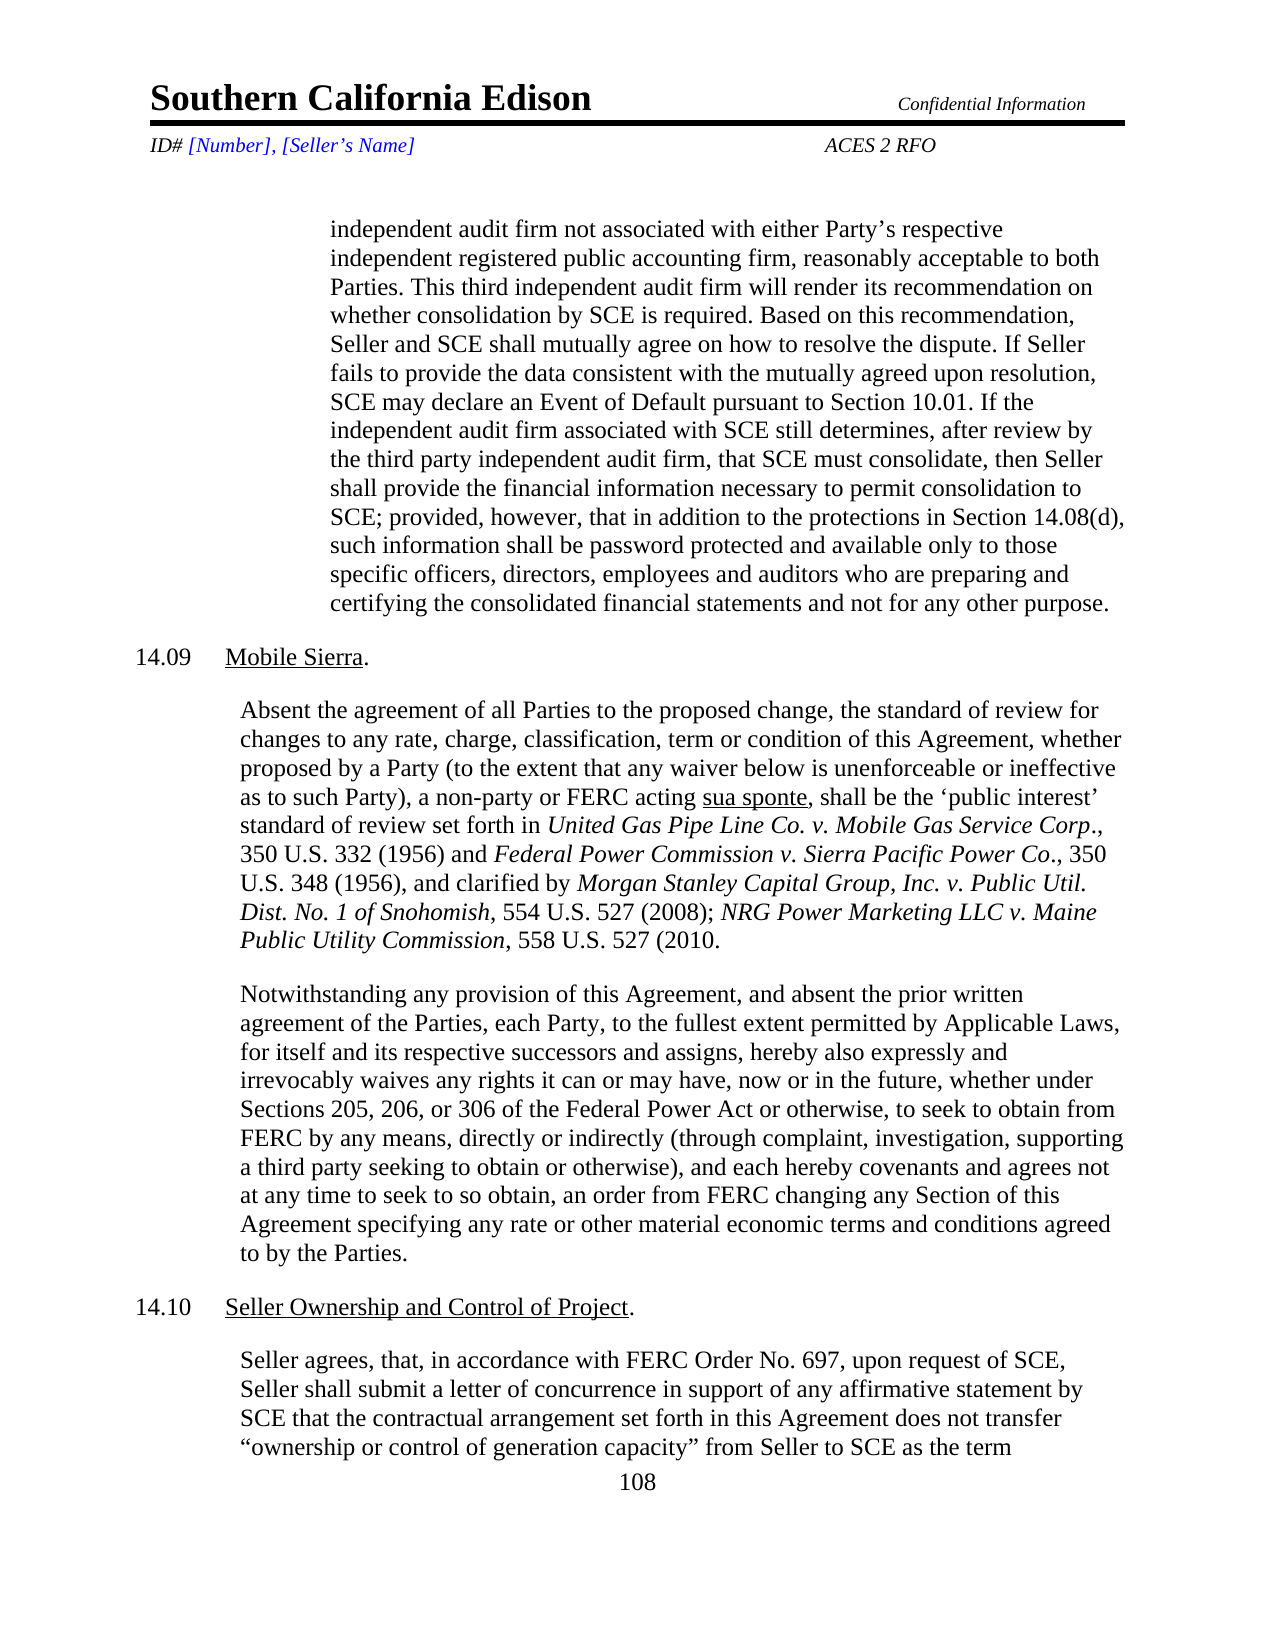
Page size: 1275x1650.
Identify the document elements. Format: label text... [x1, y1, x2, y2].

subtitle Absent the agreement of all Parties to the proposed change, the standard of review for changes to any rate, charge, classification, term or condition of this Agreement, whether proposed by a Party (to the extent that any waiver below is unenforceable or ineffective as to such Party), a non-party or FERC acting sua sponte, shall be the ‘public interest’ standard of review set forth in United Gas Pipe Line Co. v. Mobile Gas Service Corp., 350 U.S. 332 (1956) and Federal Power Commission v. Sierra Pacific Power Co., 350 U.S. 348 (1956), and clarified by Morgan Stanley Capital Group, Inc. v. Public Util. Dist. No. 1 of Snohomish, 554 U.S. 527 (2008); NRG Power Marketing LLC v. Maine Public Utility Commission, 558 U.S. 527 (2010. [240, 696, 1125, 954]
subtitle Mobile Sierra. [135, 642, 1078, 671]
subtitle Notwithstanding any provision of this Agreement, and absent the prior written agreement of the Parties, each Party, to the fullest extent permitted by Applicable Laws, for itself and its respective successors and assigns, hereby also expressly and irrevocably waives any rights it can or may have, now or in the future, whether under Sections 205, 206, or 306 of the Federal Power Act or otherwise, to seek to obtain from FERC by any means, directly or indirectly (through complaint, investigation, supporting a third party seeking to obtain or otherwise), and each hereby covenants and agrees not at any time to seek to so obtain, an order from FERC changing any Section of this Agreement specifying any rate or other material economic terms and conditions agreed to by the Parties. [240, 979, 1125, 1267]
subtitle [240, 214, 1125, 617]
subtitle Seller Ownership and Control of Project. [135, 1292, 1078, 1321]
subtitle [240, 1346, 1125, 1461]
